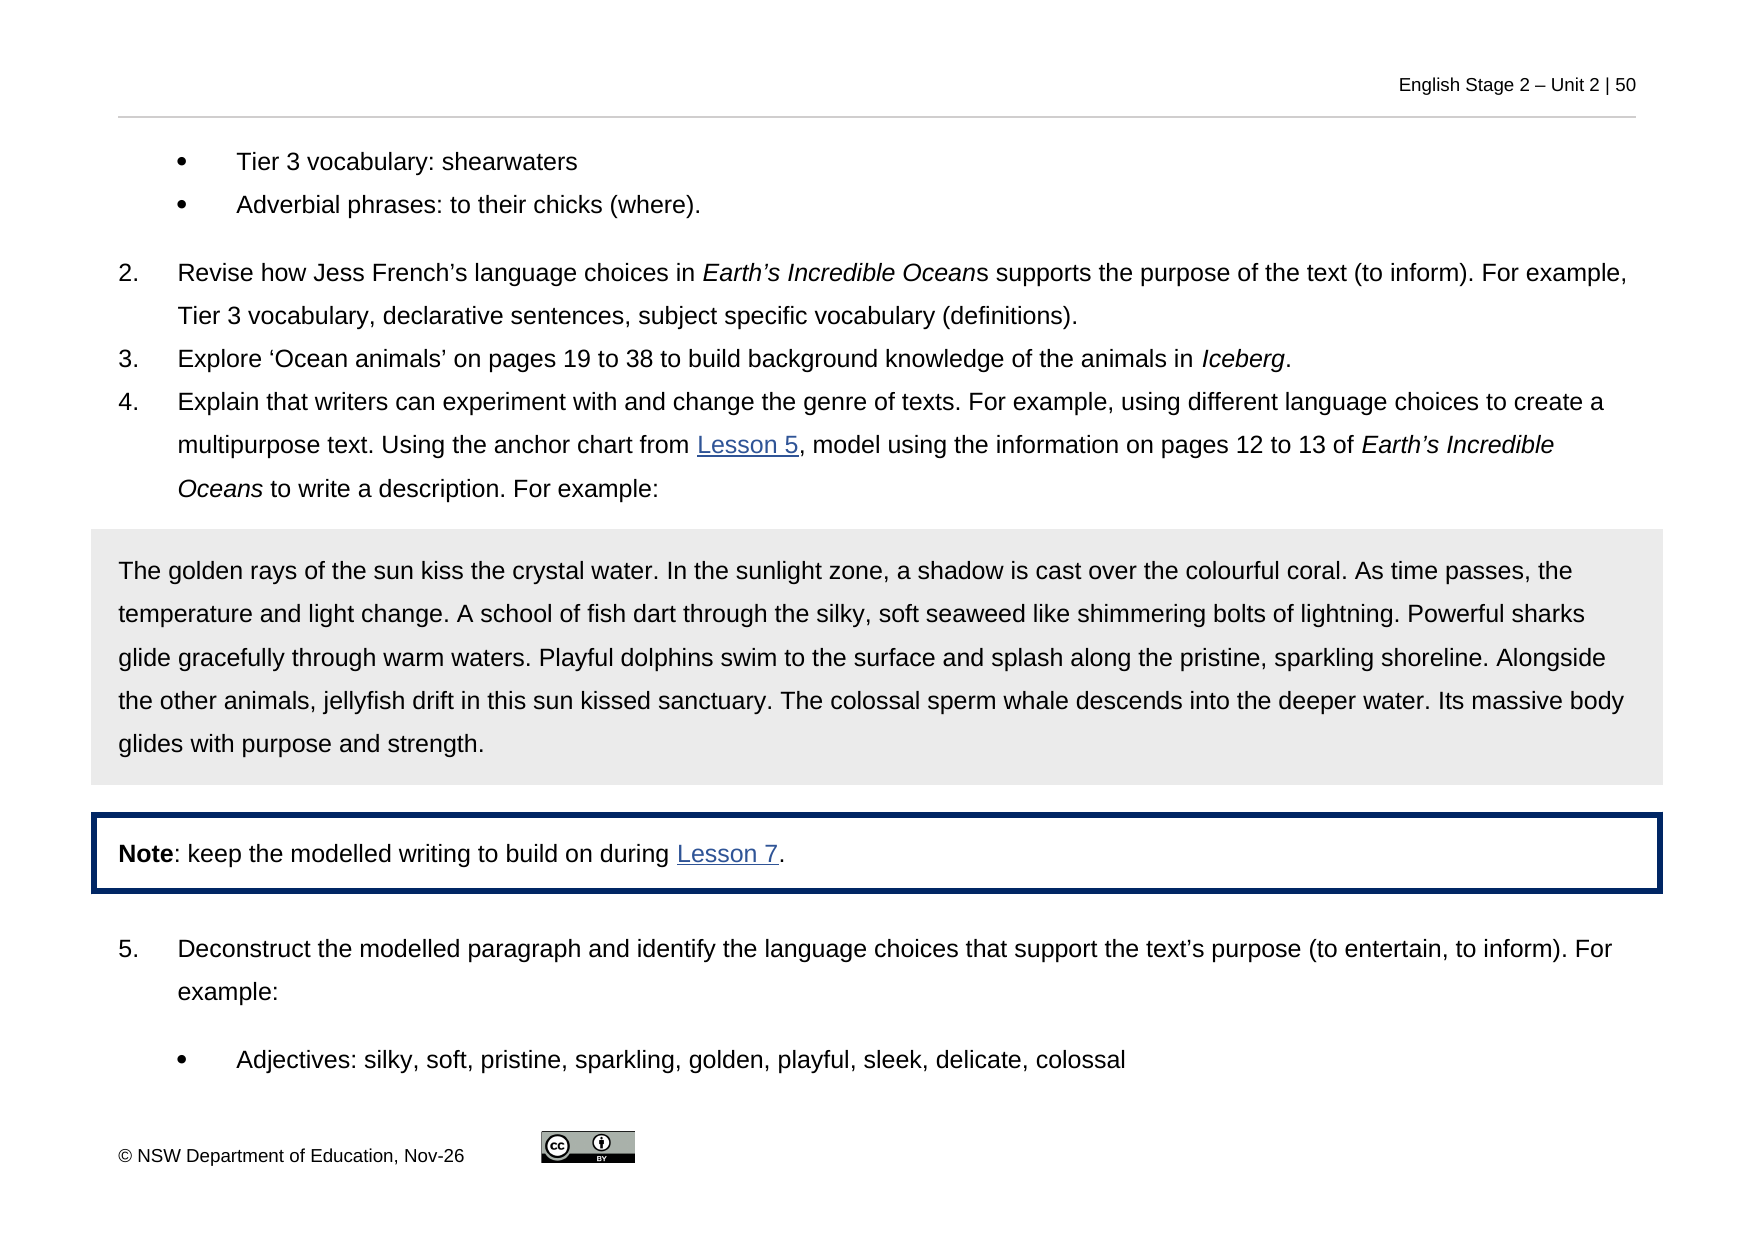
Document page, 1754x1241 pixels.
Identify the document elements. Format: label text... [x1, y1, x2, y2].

list Adjectives: silky, soft, pristine, sparkling, golden, playful, sleek, delicate, colossal [177, 1045, 1636, 1074]
list Deconstruct the modelled paragraph and identify the language choices that support the text’s purpose (to entertain, to inform). For example: [118, 934, 1636, 1006]
text Note: keep the modelled writing to build on during Lesson 7. [97, 818, 1657, 888]
list Adverbial phrases: to their chicks (where). [177, 190, 1636, 219]
picture [541, 1131, 635, 1163]
text The golden rays of the sun kiss the crystal water. In the sunlight zone, a shadow is cast over the colourful coral. As time passes, the temperature and light change. A school of fish dart through the silky, soft seaweed like shimmering bolts of lightning. Powerful sharks glide gracefully through warm waters. Playful dolphins swim to the surface and splash along the pristine, sparkling shoreline. Alongside the other animals, jellyfish drift in this sun kissed sanctuary. The colossal sperm whale descends into the deeper water. Its massive body glides with purpose and strength. [97, 536, 1657, 778]
list Revise how Jess French’s language choices in Earth’s Incredible Oceans supports the purpose of the text (to inform). For example, Tier 3 vocabulary, declarative sentences, subject specific vocabulary (definitions). [118, 258, 1636, 330]
list Explain that writers can experiment with and change the genre of texts. For example, using different language choices to create a multipurpose text. Using the anchor chart from Lesson 5, model using the information on pages 12 to 13 of Earth’s Incredible Oceans to write a description. For example: [118, 387, 1636, 502]
list Explore ‘Ocean animals’ on pages 19 to 38 to build background knowledge of the animals in Iceberg. [118, 344, 1636, 373]
list Tier 3 vocabulary: shearwaters [177, 147, 1636, 175]
